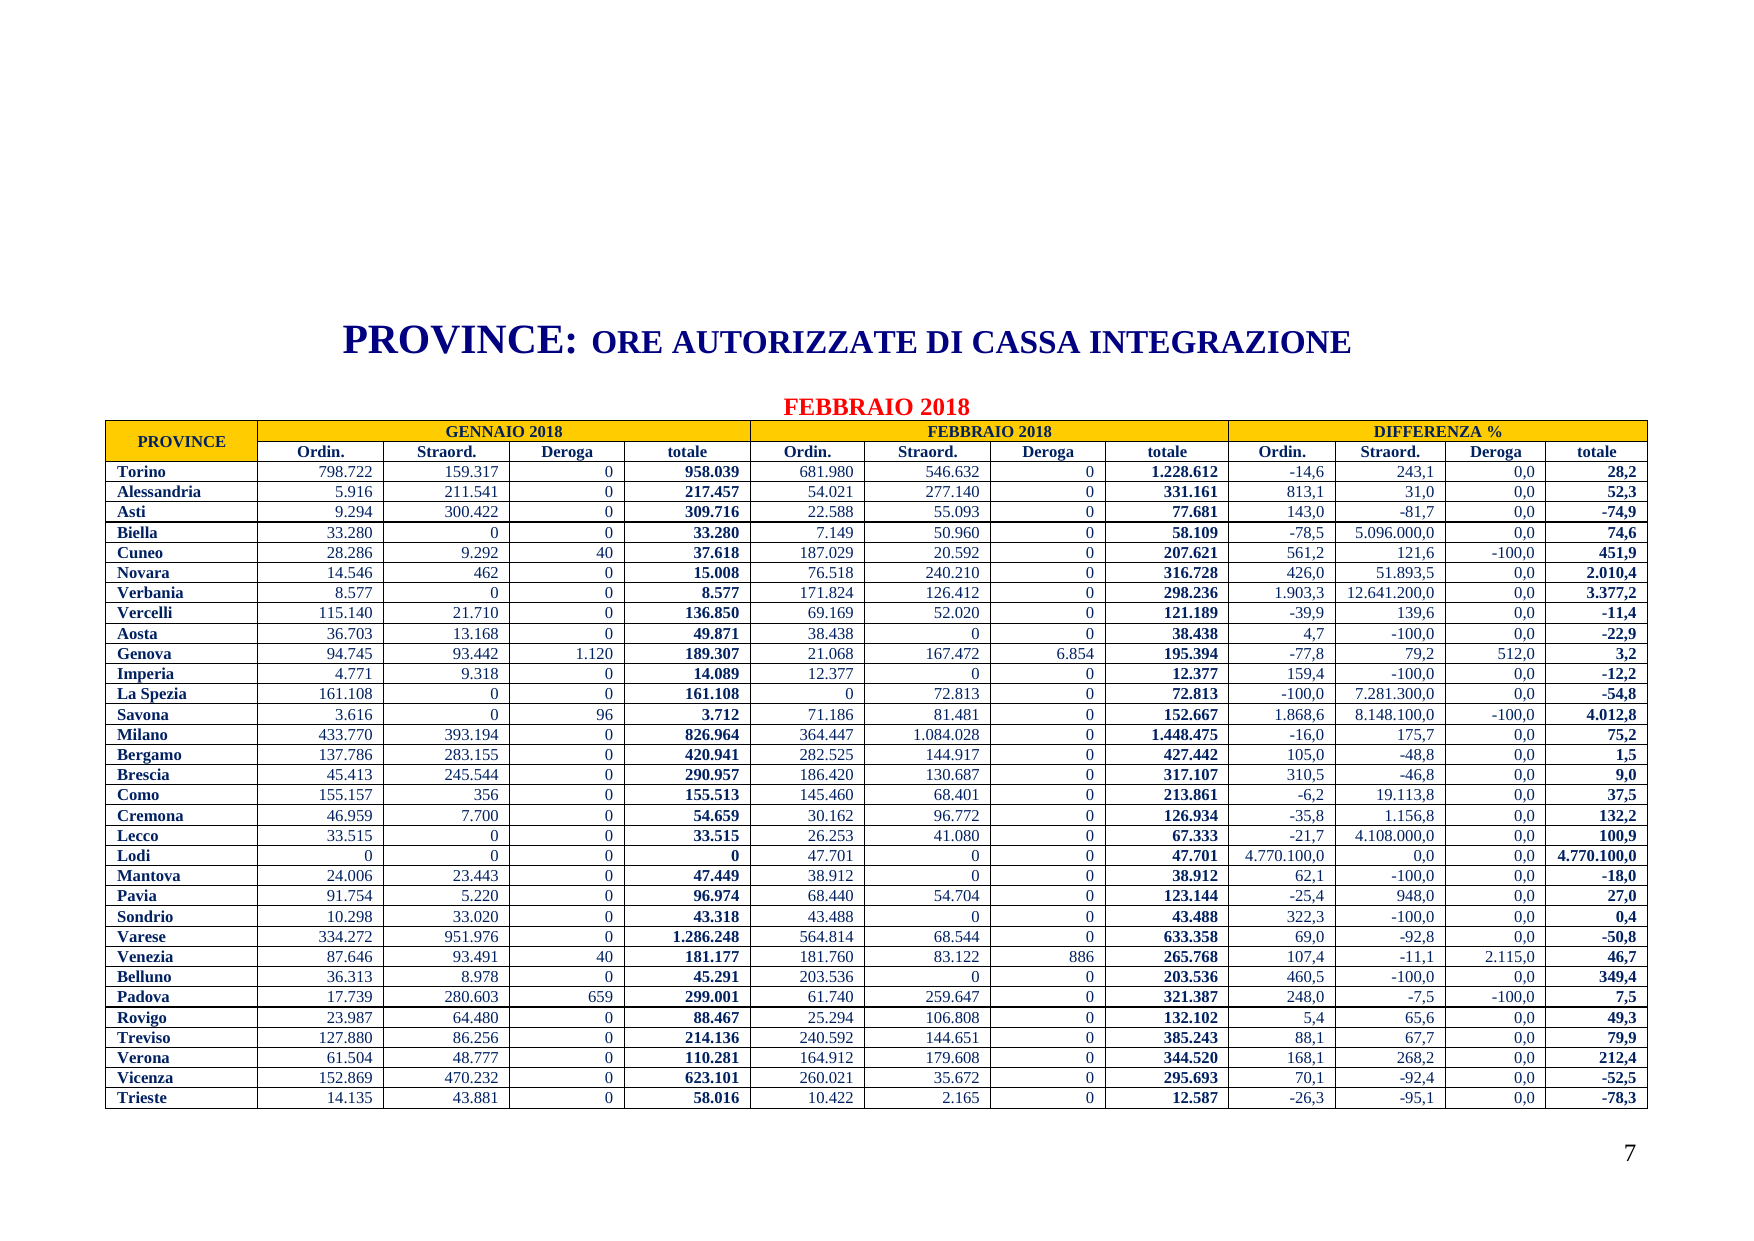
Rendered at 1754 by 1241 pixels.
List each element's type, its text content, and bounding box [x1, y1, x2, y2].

table_cell 15.008 [625, 563, 750, 582]
table_cell 181.177 [625, 947, 750, 966]
table_cell 0,0 [1446, 462, 1545, 481]
table_cell 0 [991, 745, 1105, 764]
table_cell 81.481 [865, 704, 990, 723]
table_cell Deroga [991, 442, 1105, 461]
table_cell 6.854 [991, 644, 1105, 663]
table_cell Lecco [106, 826, 257, 845]
table_cell 0 [510, 462, 624, 481]
table_cell 87.646 [258, 947, 383, 966]
table_cell -92,8 [1336, 927, 1445, 946]
table_cell 0 [510, 906, 624, 926]
text FEBBRAIO 2018 [117, 392, 1636, 420]
table_cell 47.449 [625, 866, 750, 885]
table_cell Novara [106, 563, 257, 582]
table_cell 0 [510, 1008, 624, 1027]
table_cell 159.317 [384, 462, 509, 481]
table_cell 10.422 [751, 1088, 864, 1107]
table_cell 47.701 [751, 846, 864, 865]
table_cell 21.710 [384, 603, 509, 622]
table_cell 33.515 [625, 826, 750, 845]
table_cell 38.912 [751, 866, 864, 885]
table_cell Brescia [106, 765, 257, 784]
table_cell 7.149 [751, 523, 864, 542]
table_cell 0 [510, 482, 624, 501]
table_cell Straord. [865, 442, 990, 461]
table_cell 317.107 [1106, 765, 1228, 784]
table_cell -95,1 [1336, 1088, 1445, 1107]
table_cell Cuneo [106, 543, 257, 562]
table_cell 58.016 [625, 1088, 750, 1107]
table_cell Aosta [106, 624, 257, 643]
table_cell 0,0 [1336, 846, 1445, 865]
table_cell 54.021 [751, 482, 864, 501]
table_cell Savona [106, 704, 257, 723]
table_cell 321.387 [1106, 987, 1228, 1006]
table_cell 10.298 [258, 906, 383, 926]
table_cell 203.536 [1106, 967, 1228, 986]
table_cell 12.377 [1106, 664, 1228, 683]
table_cell 349,4 [1546, 967, 1647, 986]
table_cell 0,0 [1446, 563, 1545, 582]
table_cell -74,9 [1546, 502, 1647, 521]
table_cell Venezia [106, 947, 257, 966]
table_cell 41.080 [865, 826, 990, 845]
table_cell 136.850 [625, 603, 750, 622]
table_cell 38.438 [751, 624, 864, 643]
table_cell 1.448.475 [1106, 725, 1228, 744]
table_cell 0 [510, 523, 624, 542]
table_cell 164.912 [751, 1048, 864, 1067]
table_cell 451,9 [1546, 543, 1647, 562]
table_cell 33.280 [258, 523, 383, 542]
table_cell Varese [106, 927, 257, 946]
table_cell 300.422 [384, 502, 509, 521]
table_cell 0 [865, 664, 990, 683]
table_cell 28.286 [258, 543, 383, 562]
table_cell 0 [865, 624, 990, 643]
table_cell 64.480 [384, 1008, 509, 1027]
table_cell -35,8 [1229, 805, 1335, 824]
table_cell 886 [991, 947, 1105, 966]
table_cell Sondrio [106, 906, 257, 926]
table_cell -100,0 [1336, 906, 1445, 926]
table_cell -52,5 [1546, 1068, 1647, 1087]
table_cell 3.377,2 [1546, 583, 1647, 602]
table_cell 309.716 [625, 502, 750, 521]
table_cell 130.687 [865, 765, 990, 784]
table_cell 23.443 [384, 866, 509, 885]
table_cell 0,0 [1446, 745, 1545, 764]
table_cell 14.546 [258, 563, 383, 582]
table_cell Treviso [106, 1028, 257, 1047]
table_cell 155.513 [625, 785, 750, 804]
table_cell -100,0 [1446, 704, 1545, 723]
table_cell -22,9 [1546, 624, 1647, 643]
table_cell -78,5 [1229, 523, 1335, 542]
table_cell -39,9 [1229, 603, 1335, 622]
table_cell 22.588 [751, 502, 864, 521]
table_cell 0 [510, 1088, 624, 1107]
table_cell Straord. [1336, 442, 1445, 461]
table_cell 0 [510, 563, 624, 582]
table_cell 74,6 [1546, 523, 1647, 542]
table_cell -25,4 [1229, 886, 1335, 905]
table_cell Rovigo [106, 1008, 257, 1027]
table_cell 68.401 [865, 785, 990, 804]
table_cell 28,2 [1546, 462, 1647, 481]
table_cell 8.148.100,0 [1336, 704, 1445, 723]
table_cell 3.616 [258, 704, 383, 723]
table_cell 426,0 [1229, 563, 1335, 582]
table_cell 161.108 [258, 684, 383, 703]
table_cell 0,0 [1446, 482, 1545, 501]
table_cell 0 [991, 725, 1105, 744]
table_cell 0 [510, 502, 624, 521]
table_cell 93.442 [384, 644, 509, 663]
table_cell 1.084.028 [865, 725, 990, 744]
table_cell 9.294 [258, 502, 383, 521]
table_cell 0,0 [1446, 886, 1545, 905]
table_cell 179.608 [865, 1048, 990, 1067]
table_cell 0 [510, 967, 624, 986]
table_cell 126.934 [1106, 805, 1228, 824]
table_cell 259.647 [865, 987, 990, 1006]
table_cell Milano [106, 725, 257, 744]
table_cell 0 [510, 745, 624, 764]
table_cell 5,4 [1229, 1008, 1335, 1027]
table_cell 213.861 [1106, 785, 1228, 804]
table_cell 243,1 [1336, 462, 1445, 481]
table_cell 4.108.000,0 [1336, 826, 1445, 845]
table_cell 393.194 [384, 725, 509, 744]
table_cell 33.280 [625, 523, 750, 542]
table_cell 161.108 [625, 684, 750, 703]
table_cell 798.722 [258, 462, 383, 481]
table_cell 0 [991, 1028, 1105, 1047]
table_cell 175,7 [1336, 725, 1445, 744]
table_cell 0 [991, 886, 1105, 905]
table_cell -81,7 [1336, 502, 1445, 521]
table_cell 0 [991, 684, 1105, 703]
table_cell 290.957 [625, 765, 750, 784]
table_cell 0 [991, 1008, 1105, 1027]
table_cell 0 [991, 624, 1105, 643]
text PROVINCE: ORE AUTORIZZATE DI CASSA INTEGRAZIONE [58, 315, 1636, 363]
table_cell 13.168 [384, 624, 509, 643]
table_cell 70,1 [1229, 1068, 1335, 1087]
table_cell 546.632 [865, 462, 990, 481]
table_cell 0,0 [1446, 684, 1545, 703]
table_cell 0 [510, 765, 624, 784]
table_cell 49,3 [1546, 1008, 1647, 1027]
table_cell 62,1 [1229, 866, 1335, 885]
table_cell 19.113,8 [1336, 785, 1445, 804]
table_cell 52.020 [865, 603, 990, 622]
table_cell 0 [991, 583, 1105, 602]
table_cell -7,5 [1336, 987, 1445, 1006]
table_cell 4.770.100,0 [1229, 846, 1335, 865]
table_cell 1.286.248 [625, 927, 750, 946]
table_cell 126.412 [865, 583, 990, 602]
table_cell 385.243 [1106, 1028, 1228, 1047]
table_cell 0,0 [1446, 927, 1545, 946]
table_cell 93.491 [384, 947, 509, 966]
table_cell 3,2 [1546, 644, 1647, 663]
table_cell 5.096.000,0 [1336, 523, 1445, 542]
table_cell 40 [510, 543, 624, 562]
table_cell totale [1106, 442, 1228, 461]
table_cell 0 [991, 805, 1105, 824]
table_cell 0 [510, 1068, 624, 1087]
table_cell -48,8 [1336, 745, 1445, 764]
table_cell 75,2 [1546, 725, 1647, 744]
table_cell Como [106, 785, 257, 804]
table_cell 211.541 [384, 482, 509, 501]
table_cell 115.140 [258, 603, 383, 622]
table_cell 0 [865, 906, 990, 926]
table_cell 38.438 [1106, 624, 1228, 643]
table_cell 20.592 [865, 543, 990, 562]
table_cell 14.089 [625, 664, 750, 683]
table_cell Belluno [106, 967, 257, 986]
table_cell 0,0 [1446, 1048, 1545, 1067]
table_cell 0 [751, 684, 864, 703]
table_cell 0,0 [1446, 785, 1545, 804]
table_cell 0 [991, 846, 1105, 865]
table_cell Verbania [106, 583, 257, 602]
table_cell 1.228.612 [1106, 462, 1228, 481]
table_cell Asti [106, 502, 257, 521]
table_cell 7.700 [384, 805, 509, 824]
table_cell 68.440 [751, 886, 864, 905]
table_cell 9.292 [384, 543, 509, 562]
table_cell 46.959 [258, 805, 383, 824]
table_cell 0,4 [1546, 906, 1647, 926]
table_cell 86.256 [384, 1028, 509, 1047]
table_cell 0 [991, 462, 1105, 481]
table_cell -21,7 [1229, 826, 1335, 845]
table_cell 0 [510, 785, 624, 804]
table_cell 139,6 [1336, 603, 1445, 622]
table_cell Genova [106, 644, 257, 663]
table_cell 460,5 [1229, 967, 1335, 986]
table_cell -92,4 [1336, 1068, 1445, 1087]
table_cell 0 [991, 482, 1105, 501]
table_cell 0,0 [1446, 603, 1545, 622]
table_cell 40 [510, 947, 624, 966]
table_cell 298.236 [1106, 583, 1228, 602]
table_cell 36.703 [258, 624, 383, 643]
table_cell -11,4 [1546, 603, 1647, 622]
table_cell 0 [510, 1048, 624, 1067]
table_cell -100,0 [1336, 664, 1445, 683]
table_cell 127.880 [258, 1028, 383, 1047]
table_cell Bergamo [106, 745, 257, 764]
table_cell 0 [384, 826, 509, 845]
table_cell 7,5 [1546, 987, 1647, 1006]
table_cell 0 [991, 563, 1105, 582]
table_cell 207.621 [1106, 543, 1228, 562]
table_cell 54.659 [625, 805, 750, 824]
table_cell 310,5 [1229, 765, 1335, 784]
table_cell 79,2 [1336, 644, 1445, 663]
table_cell 0 [991, 927, 1105, 946]
table_cell -100,0 [1336, 866, 1445, 885]
table_cell 68.544 [865, 927, 990, 946]
table_cell 61.740 [751, 987, 864, 1006]
table_cell 813,1 [1229, 482, 1335, 501]
table_cell 0 [510, 1028, 624, 1047]
table_cell -14,6 [1229, 462, 1335, 481]
table_cell 12.641.200,0 [1336, 583, 1445, 602]
table_cell 1.156,8 [1336, 805, 1445, 824]
table_cell 0 [510, 684, 624, 703]
table_cell Deroga [1446, 442, 1545, 461]
table_cell 0,0 [1446, 1028, 1545, 1047]
table_cell 0,0 [1446, 765, 1545, 784]
table_cell 45.413 [258, 765, 383, 784]
table_cell 14.135 [258, 1088, 383, 1107]
table_cell 0 [510, 603, 624, 622]
table_cell 0,0 [1446, 805, 1545, 824]
table_cell 0,0 [1446, 664, 1545, 683]
table_cell -100,0 [1336, 967, 1445, 986]
table_header DIFFERENZA % [1229, 421, 1647, 441]
table_cell Straord. [384, 442, 509, 461]
table_cell -26,3 [1229, 1088, 1335, 1107]
table_cell 121,6 [1336, 543, 1445, 562]
table_cell 0 [510, 846, 624, 865]
table_cell Padova [106, 987, 257, 1006]
table_cell 0 [384, 583, 509, 602]
table_cell 96.974 [625, 886, 750, 905]
table_cell 0 [510, 624, 624, 643]
table_cell 54.704 [865, 886, 990, 905]
table_cell 0,0 [1446, 846, 1545, 865]
table_cell Ordin. [751, 442, 864, 461]
table_cell -50,8 [1546, 927, 1647, 946]
table_cell 107,4 [1229, 947, 1335, 966]
table_cell 67.333 [1106, 826, 1228, 845]
table_cell 23.987 [258, 1008, 383, 1027]
table_cell -6,2 [1229, 785, 1335, 804]
table_cell -18,0 [1546, 866, 1647, 885]
table_cell 0 [991, 1048, 1105, 1067]
table_cell 0,0 [1446, 1068, 1545, 1087]
table_cell 83.122 [865, 947, 990, 966]
table_cell 280.603 [384, 987, 509, 1006]
table_cell 155.157 [258, 785, 383, 804]
table_cell 0,0 [1446, 866, 1545, 885]
table_cell 951.976 [384, 927, 509, 946]
table_cell 0 [510, 725, 624, 744]
table_cell 12.587 [1106, 1088, 1228, 1107]
table_cell 25.294 [751, 1008, 864, 1027]
table_cell 0 [384, 704, 509, 723]
table_cell 1.868,6 [1229, 704, 1335, 723]
table_cell 110.281 [625, 1048, 750, 1067]
table_cell 33.020 [384, 906, 509, 926]
table_cell 152.869 [258, 1068, 383, 1087]
table_cell 187.029 [751, 543, 864, 562]
table_cell 12.377 [751, 664, 864, 683]
table_cell 2.010,4 [1546, 563, 1647, 582]
table_header PROVINCE [106, 421, 257, 461]
table_cell 5.220 [384, 886, 509, 905]
table_cell 144.917 [865, 745, 990, 764]
table_cell 37.618 [625, 543, 750, 562]
table_cell -100,0 [1446, 987, 1545, 1006]
table_cell 948,0 [1336, 886, 1445, 905]
table_cell 295.693 [1106, 1068, 1228, 1087]
table_cell 69.169 [751, 603, 864, 622]
table_cell -100,0 [1229, 684, 1335, 703]
table_cell 43.881 [384, 1088, 509, 1107]
table_cell 0 [865, 967, 990, 986]
table_cell 51.893,5 [1336, 563, 1445, 582]
table_cell 0 [991, 826, 1105, 845]
table_cell 49.871 [625, 624, 750, 643]
table_cell 0 [991, 704, 1105, 723]
table_cell 48.777 [384, 1048, 509, 1067]
table_cell 2.115,0 [1446, 947, 1545, 966]
table_cell -12,2 [1546, 664, 1647, 683]
table_cell 5.916 [258, 482, 383, 501]
table_cell Alessandria [106, 482, 257, 501]
table_cell 248,0 [1229, 987, 1335, 1006]
table_cell 91.754 [258, 886, 383, 905]
table_cell Trieste [106, 1088, 257, 1107]
table_cell 0 [991, 523, 1105, 542]
table_cell Lodi [106, 846, 257, 865]
table_cell 0 [991, 987, 1105, 1006]
table_cell 71.186 [751, 704, 864, 723]
table_cell 0 [384, 523, 509, 542]
table_cell 61.504 [258, 1048, 383, 1067]
table_cell 24.006 [258, 866, 383, 885]
table_cell 27,0 [1546, 886, 1647, 905]
table_cell 217.457 [625, 482, 750, 501]
table_cell 0 [865, 846, 990, 865]
table_cell 212,4 [1546, 1048, 1647, 1067]
table_cell 67,7 [1336, 1028, 1445, 1047]
table_cell 4.770.100,0 [1546, 846, 1647, 865]
table_cell 0,0 [1446, 826, 1545, 845]
table_cell 100,9 [1546, 826, 1647, 845]
table_cell 123.144 [1106, 886, 1228, 905]
table_cell 143,0 [1229, 502, 1335, 521]
table_cell 0 [991, 967, 1105, 986]
table_cell 344.520 [1106, 1048, 1228, 1067]
table_cell 106.808 [865, 1008, 990, 1027]
table_cell 0 [384, 846, 509, 865]
table_cell 316.728 [1106, 563, 1228, 582]
table_cell 121.189 [1106, 603, 1228, 622]
table_cell 168,1 [1229, 1048, 1335, 1067]
table_cell 159,4 [1229, 664, 1335, 683]
table_cell 43.488 [1106, 906, 1228, 926]
table_cell 0,0 [1446, 523, 1545, 542]
table_cell 132,2 [1546, 805, 1647, 824]
table_cell 512,0 [1446, 644, 1545, 663]
table_cell totale [625, 442, 750, 461]
table_cell 9,0 [1546, 765, 1647, 784]
table_cell 0 [625, 846, 750, 865]
table_cell 72.813 [865, 684, 990, 703]
table_cell Cremona [106, 805, 257, 824]
table_cell 3.712 [625, 704, 750, 723]
table_cell 43.488 [751, 906, 864, 926]
table_cell 88,1 [1229, 1028, 1335, 1047]
table_cell 0 [991, 664, 1105, 683]
table_cell -16,0 [1229, 725, 1335, 744]
table_cell 0 [510, 583, 624, 602]
table_cell 331.161 [1106, 482, 1228, 501]
table_cell 0 [991, 765, 1105, 784]
table_cell 4.012,8 [1546, 704, 1647, 723]
table_cell 137.786 [258, 745, 383, 764]
table_cell 58.109 [1106, 523, 1228, 542]
table_cell 33.515 [258, 826, 383, 845]
table_cell 96 [510, 704, 624, 723]
table_cell 260.021 [751, 1068, 864, 1087]
table_cell 0 [991, 1068, 1105, 1087]
table_cell 0,0 [1446, 1088, 1545, 1107]
table_cell totale [1546, 442, 1647, 461]
table_cell 0,0 [1446, 906, 1545, 926]
table_cell 0 [510, 886, 624, 905]
table_header FEBBRAIO 2018 [751, 421, 1228, 441]
table_cell 76.518 [751, 563, 864, 582]
table_cell 299.001 [625, 987, 750, 1006]
table_cell 427.442 [1106, 745, 1228, 764]
table_cell -77,8 [1229, 644, 1335, 663]
table_cell 35.672 [865, 1068, 990, 1087]
table_cell 47.701 [1106, 846, 1228, 865]
table_cell 283.155 [384, 745, 509, 764]
table_cell 38.912 [1106, 866, 1228, 885]
table_cell Imperia [106, 664, 257, 683]
table_cell 826.964 [625, 725, 750, 744]
table_cell 0,0 [1446, 967, 1545, 986]
table_cell 17.739 [258, 987, 383, 1006]
table_cell 8.577 [258, 583, 383, 602]
table_cell 145.460 [751, 785, 864, 804]
table_cell 65,6 [1336, 1008, 1445, 1027]
table_cell 282.525 [751, 745, 864, 764]
table_cell 334.272 [258, 927, 383, 946]
table_cell 46,7 [1546, 947, 1647, 966]
table_cell 144.651 [865, 1028, 990, 1047]
table_cell 0 [510, 826, 624, 845]
table_cell 0 [991, 1088, 1105, 1107]
table_cell 561,2 [1229, 543, 1335, 562]
table_cell -11,1 [1336, 947, 1445, 966]
table_cell 0 [991, 502, 1105, 521]
table_cell 564.814 [751, 927, 864, 946]
table_cell 0 [384, 684, 509, 703]
table_cell 0,0 [1446, 583, 1545, 602]
table_cell 69,0 [1229, 927, 1335, 946]
table_cell 4,7 [1229, 624, 1335, 643]
table_cell 8.978 [384, 967, 509, 986]
table_cell 268,2 [1336, 1048, 1445, 1067]
table_cell 462 [384, 563, 509, 582]
table_cell Vicenza [106, 1068, 257, 1087]
table_cell 659 [510, 987, 624, 1006]
table_cell 356 [384, 785, 509, 804]
table_cell 245.544 [384, 765, 509, 784]
table_cell 45.291 [625, 967, 750, 986]
table_cell 364.447 [751, 725, 864, 744]
table_cell 167.472 [865, 644, 990, 663]
table_cell 0,0 [1446, 725, 1545, 744]
table_cell Mantova [106, 866, 257, 885]
table_cell 4.771 [258, 664, 383, 683]
table_cell 132.102 [1106, 1008, 1228, 1027]
table_cell -46,8 [1336, 765, 1445, 784]
table_cell 0,0 [1446, 1008, 1545, 1027]
table_cell 958.039 [625, 462, 750, 481]
table_cell Vercelli [106, 603, 257, 622]
table_cell 36.313 [258, 967, 383, 986]
table_cell 181.760 [751, 947, 864, 966]
table_cell 96.772 [865, 805, 990, 824]
table_cell 31,0 [1336, 482, 1445, 501]
table_cell 0 [991, 906, 1105, 926]
table_cell 43.318 [625, 906, 750, 926]
table_cell 152.667 [1106, 704, 1228, 723]
table_cell 1.903,3 [1229, 583, 1335, 602]
table_cell 0,0 [1446, 502, 1545, 521]
table_cell 171.824 [751, 583, 864, 602]
table_cell 0 [510, 805, 624, 824]
table_cell 0 [258, 846, 383, 865]
table_cell 186.420 [751, 765, 864, 784]
table_cell 240.592 [751, 1028, 864, 1047]
table_cell 433.770 [258, 725, 383, 744]
table_cell -78,3 [1546, 1088, 1647, 1107]
table_cell 77.681 [1106, 502, 1228, 521]
table_cell 240.210 [865, 563, 990, 582]
table_cell Torino [106, 462, 257, 481]
table_cell -54,8 [1546, 684, 1647, 703]
table_cell 189.307 [625, 644, 750, 663]
table_cell 0 [991, 603, 1105, 622]
table_cell Ordin. [1229, 442, 1335, 461]
table_cell 1.120 [510, 644, 624, 663]
table_cell 0 [510, 927, 624, 946]
table_cell 37,5 [1546, 785, 1647, 804]
table_cell Biella [106, 523, 257, 542]
table_cell 21.068 [751, 644, 864, 663]
table_cell La Spezia [106, 684, 257, 703]
table_cell 420.941 [625, 745, 750, 764]
table_cell 30.162 [751, 805, 864, 824]
table_cell 0,0 [1446, 624, 1545, 643]
table_cell Pavia [106, 886, 257, 905]
table_cell 195.394 [1106, 644, 1228, 663]
table_cell 9.318 [384, 664, 509, 683]
table_cell 2.165 [865, 1088, 990, 1107]
table_cell 0 [865, 866, 990, 885]
table_cell 277.140 [865, 482, 990, 501]
table_cell 0 [510, 664, 624, 683]
table_cell 265.768 [1106, 947, 1228, 966]
table_cell 322,3 [1229, 906, 1335, 926]
table_cell 52,3 [1546, 482, 1647, 501]
table_cell 0 [991, 866, 1105, 885]
table_cell 633.358 [1106, 927, 1228, 946]
table_cell 55.093 [865, 502, 990, 521]
table_cell 623.101 [625, 1068, 750, 1087]
table_cell 50.960 [865, 523, 990, 542]
table_cell 79,9 [1546, 1028, 1647, 1047]
table_cell -100,0 [1446, 543, 1545, 562]
table_cell 105,0 [1229, 745, 1335, 764]
table_cell 0 [991, 785, 1105, 804]
table_cell -100,0 [1336, 624, 1445, 643]
table_cell 7.281.300,0 [1336, 684, 1445, 703]
table_header GENNAIO 2018 [258, 421, 750, 441]
table_cell 1,5 [1546, 745, 1647, 764]
table_cell 681.980 [751, 462, 864, 481]
table_cell 94.745 [258, 644, 383, 663]
table_cell 203.536 [751, 967, 864, 986]
table_cell Deroga [510, 442, 624, 461]
table_cell 8.577 [625, 583, 750, 602]
table_cell Verona [106, 1048, 257, 1067]
table_cell 0 [510, 866, 624, 885]
table_cell 470.232 [384, 1068, 509, 1087]
table_cell 26.253 [751, 826, 864, 845]
table_cell 88.467 [625, 1008, 750, 1027]
table_cell 0 [991, 543, 1105, 562]
table_cell 214.136 [625, 1028, 750, 1047]
table_cell Ordin. [258, 442, 383, 461]
table_cell 72.813 [1106, 684, 1228, 703]
